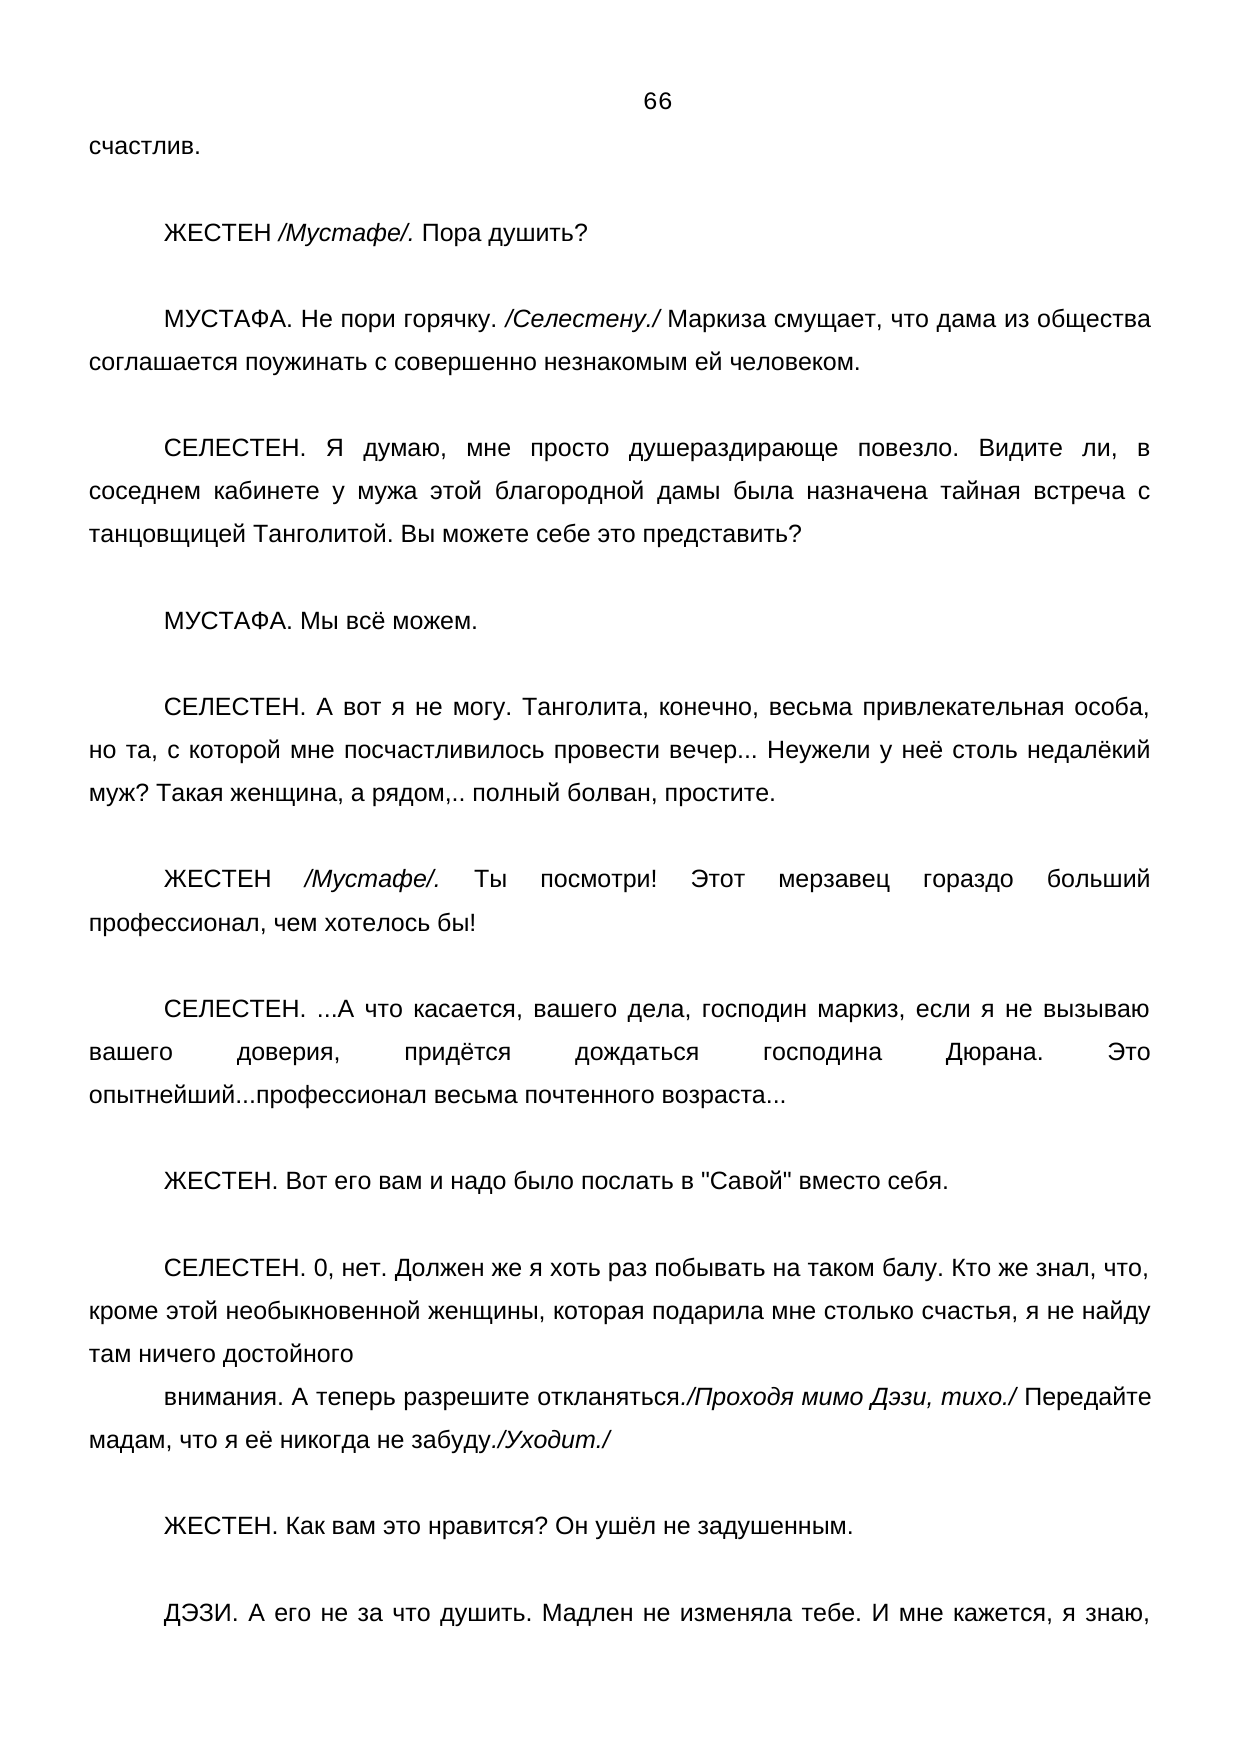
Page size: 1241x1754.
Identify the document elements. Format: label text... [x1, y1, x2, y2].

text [89, 131, 1152, 160]
text МУСТАФА. Мы всё можем. [89, 606, 1152, 634]
text СЕЛЕСТЕН. А вот я не могу. Танголита, конечно, весьма привлекательная особа, но та, с которой мне посчастливилось провести вечер... Неужели у неё столь недалёкий муж? Такая женщина, а рядом,.. полный болван, простите. [89, 692, 1152, 807]
text ЖЕСТЕН. Вот его вам и надо было послать в "Савой" вместо себя. [89, 1166, 1152, 1195]
text внимания. А теперь разрешите откланяться./Проходя мимо Дэзи, тихо./ Передайте мадам, что я её никогда не забуду./Уходит./ [89, 1382, 1152, 1454]
text ЖЕСТЕН. Как вам это нравится? Он ушёл не задушенным. [89, 1511, 1152, 1540]
text СЕЛЕСТЕН. Я думаю, мне просто душераздирающе повезло. Видите ли, в соседнем кабинете у мужа этой благородной дамы была назначена тайная встреча с танцовщицей Танголитой. Вы можете себе это представить? [89, 433, 1152, 548]
text МУСТАФА. Не пори горячку. /Селестену./ Маркиза смущает, что дама из общества соглашается поужинать с совершенно незнакомым ей человеком. [89, 304, 1152, 376]
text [89, 1597, 1152, 1626]
text ЖЕСТЕН /Мустафе/. Пора душить? [89, 217, 1152, 246]
text СЕЛЕСТЕН. 0, нет. Должен же я хоть раз побывать на таком балу. Кто же знал, что, кроме этой необыкновенной женщины, которая подарила мне столько счастья, я не найду там ничего достойного [89, 1252, 1152, 1367]
text ЖЕСТЕН /Мустафе/. Ты посмотри! Этот мерзавец гораздо больший профессионал, чем хотелось бы! [89, 864, 1152, 936]
text СЕЛЕСТЕН. ...А что касается, вашего дела, господин маркиз, если я не вызываю вашего доверия, придётся дождаться господина Дюрана. Это опытнейший...профессионал весьма почтенного возраста... [89, 994, 1152, 1109]
